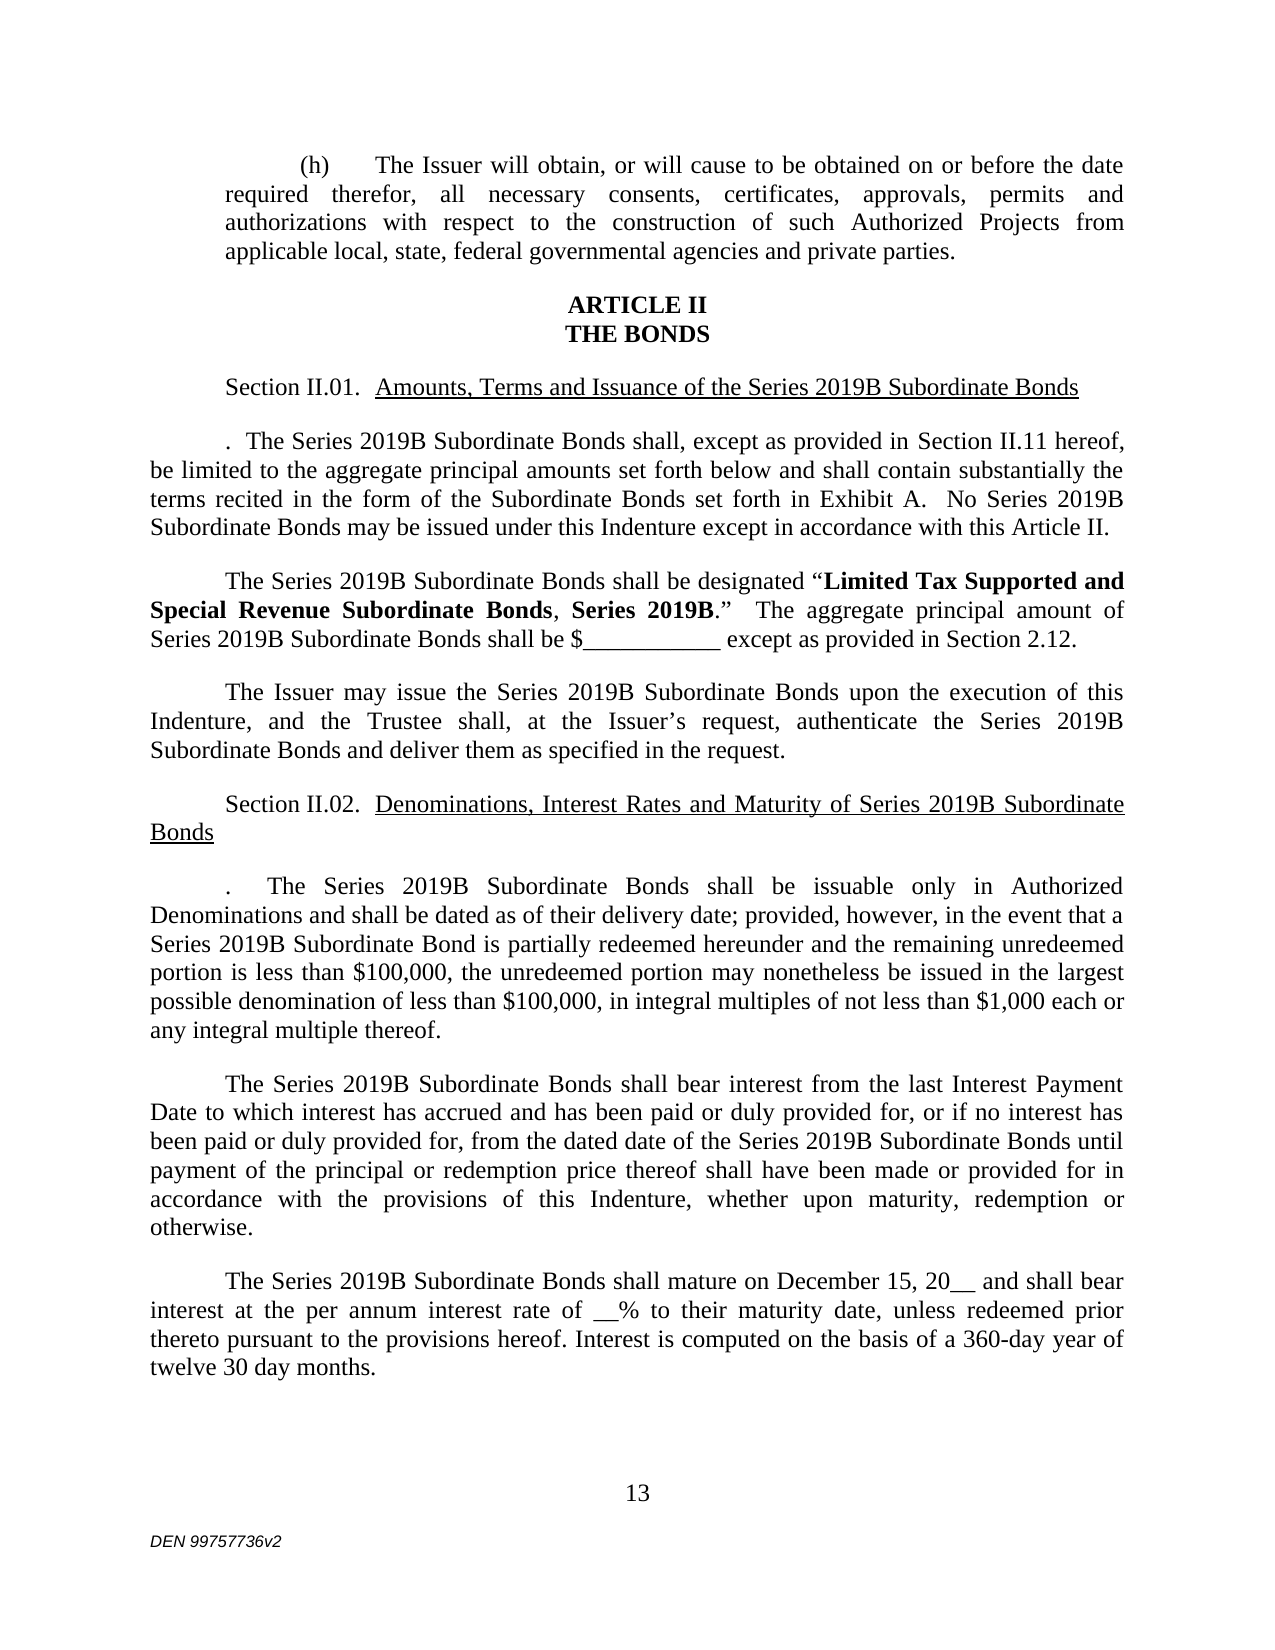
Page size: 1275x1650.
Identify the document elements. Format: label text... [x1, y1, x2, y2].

text Denominations, Interest Rates and Maturity of Series 2019B Subordinate Bonds [150, 789, 1125, 846]
text The Issuer will obtain, or will cause to be obtained on or before the date required therefor, all necessary consents, certificates, approvals, permits and authorizations with respect to the construction of such Authorized Projects from applicable local, state, federal governmental agencies and private parties. [225, 150, 1125, 265]
text The Issuer may issue the Series 2019B Subordinate Bonds upon the execution of this Indenture, and the Trustee shall, at the Issuer’s request, authenticate the Series 2019B Subordinate Bonds and deliver them as specified in the request. [150, 677, 1125, 764]
text The Series 2019B Subordinate Bonds shall bear interest from the last Interest Payment Date to which interest has accrued and has been paid or duly provided for, or if no interest has been paid or duly provided for, from the dated date of the Series 2019B Subordinate Bonds until payment of the principal or redemption price thereof shall have been made or provided for in accordance with the provisions of this Indenture, whether upon maturity, redemption or otherwise. [150, 1069, 1125, 1241]
text The Series 2019B Subordinate Bonds shall be designated “Limited Tax Supported and Special Revenue Subordinate Bonds, Series 2019B.” The aggregate principal amount of Series 2019B Subordinate Bonds shall be $___________ except as provided in Section 2.12. [150, 566, 1125, 652]
text THE BONDS [150, 290, 1125, 347]
text . The Series 2019B Subordinate Bonds shall, except as provided in Section 2.11 hereof, be limited to the aggregate principal amounts set forth below and shall contain substantially the terms recited in the form of the Subordinate Bonds set forth in Exhibit A. No Series 2019B Subordinate Bonds may be issued under this Indenture except in accordance with this Article II. [150, 426, 1125, 541]
text Amounts, Terms and Issuance of the Series 2019B Subordinate Bonds [150, 372, 1125, 401]
text . The Series 2019B Subordinate Bonds shall be issuable only in Authorized Denominations and shall be dated as of their delivery date; provided, however, in the event that a Series 2019B Subordinate Bond is partially redeemed hereunder and the remaining unredeemed portion is less than $100,000, the unredeemed portion may nonetheless be issued in the largest possible denomination of less than $100,000, in integral multiples of not less than $1,000 each or any integral multiple thereof. [150, 871, 1125, 1044]
text The Series 2019B Subordinate Bonds shall mature on December 15, 20__ and shall bear interest at the per annum interest rate of __% to their maturity date, unless redeemed prior thereto pursuant to the provisions hereof. Interest is computed on the basis of a 360-day year of twelve 30 day months. [150, 1266, 1125, 1381]
